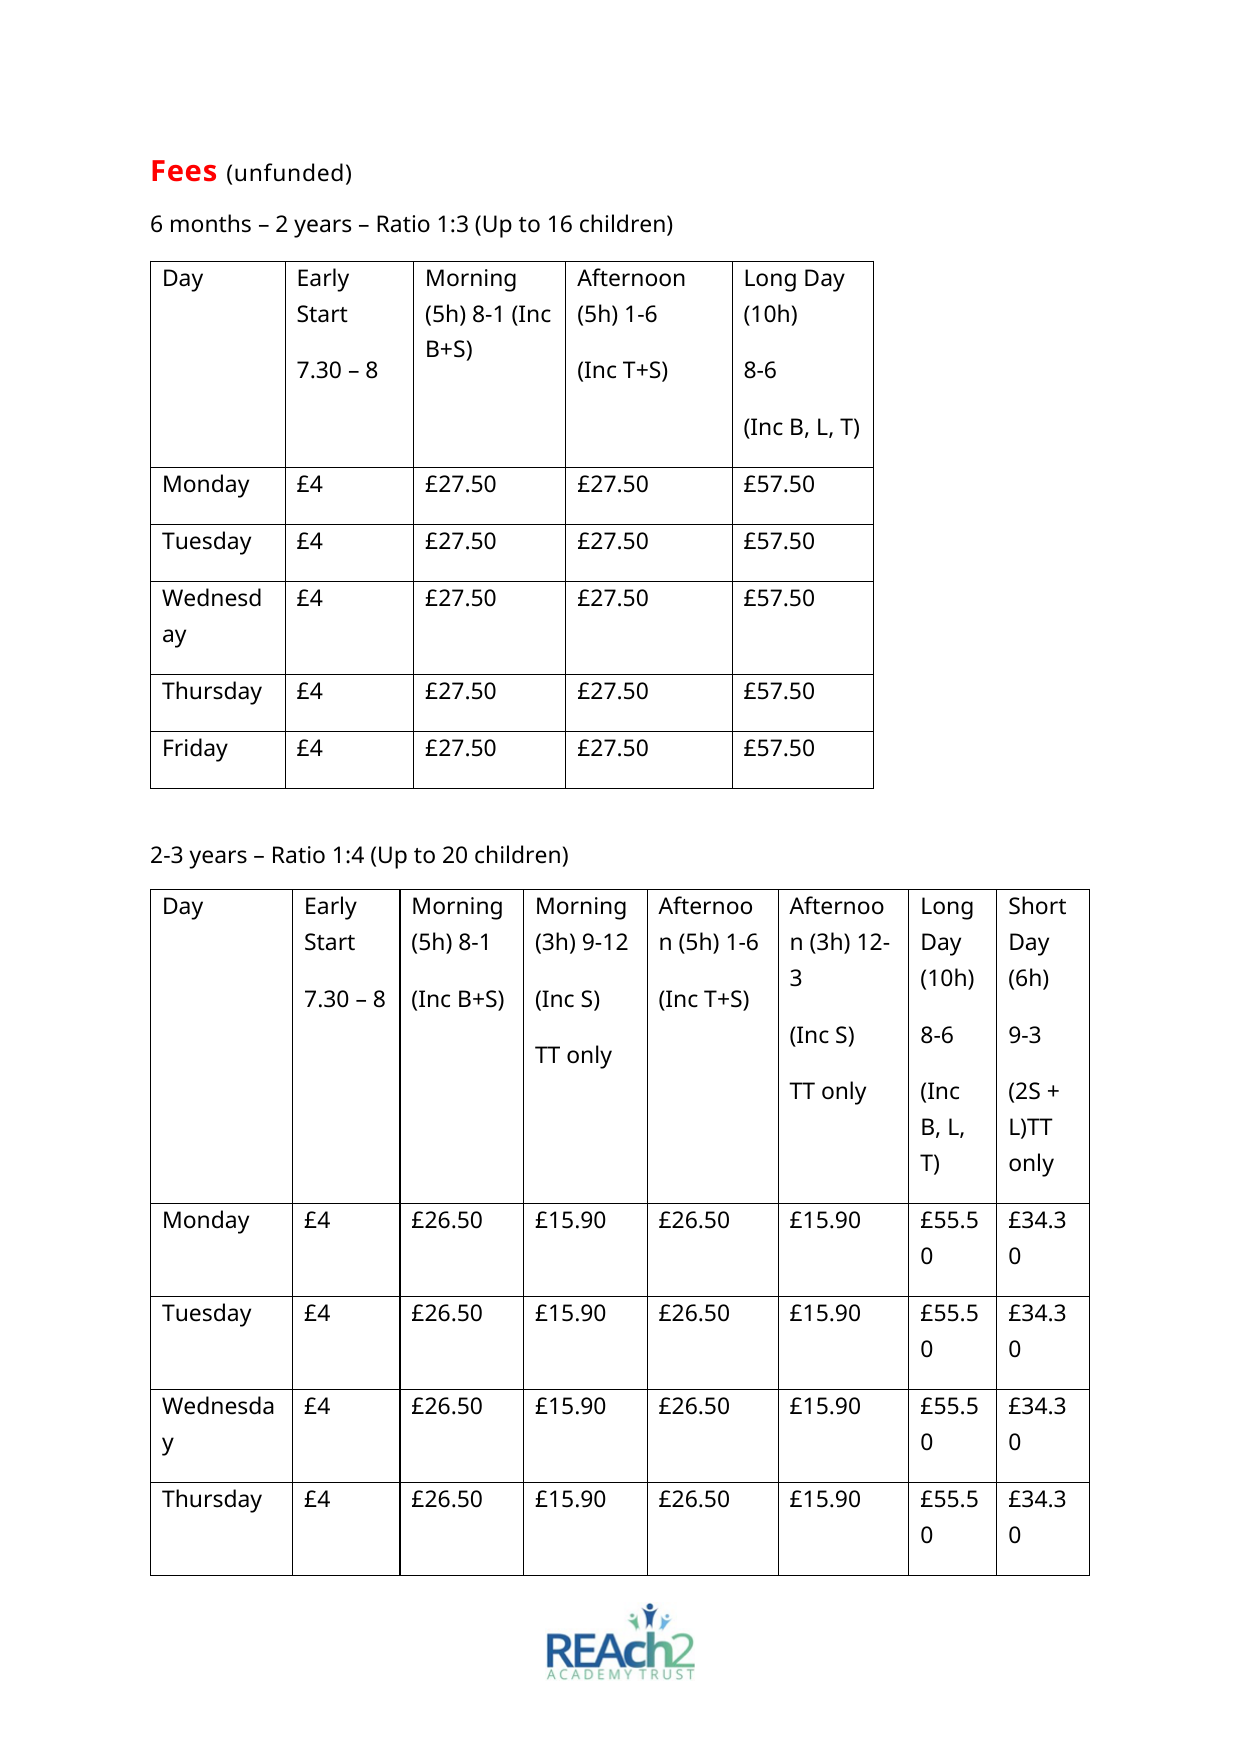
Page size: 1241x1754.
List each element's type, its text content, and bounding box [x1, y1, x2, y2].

table_cell £27.50 [414, 732, 565, 788]
table_cell £26.50 [648, 1483, 778, 1575]
table_cell £34.30 [997, 1297, 1089, 1389]
table_cell £27.50 [414, 468, 565, 524]
table_header Afternoon (5h) 1-6 (Inc T+S) [566, 262, 732, 467]
table_cell £55.50 [909, 1297, 996, 1389]
table_cell £26.50 [648, 1297, 778, 1389]
picture [545, 1602, 695, 1681]
table_cell £57.50 [733, 732, 873, 788]
table_header Morning (3h) 9-12 (Inc S) TT only [524, 890, 647, 1203]
table_header Morning (5h) 8-1 (Inc B+S) [401, 890, 523, 1203]
table_cell £57.50 [733, 525, 873, 581]
table_cell £4 [286, 525, 413, 581]
table_header Afternoon (5h) 1-6 (Inc T+S) [648, 890, 778, 1203]
table_cell £55.50 [909, 1390, 996, 1482]
table_cell £26.50 [401, 1390, 523, 1482]
table_cell £55.50 [909, 1204, 996, 1296]
table_cell £34.30 [997, 1390, 1089, 1482]
table_cell £27.50 [414, 582, 565, 674]
table_cell Monday [151, 1204, 292, 1296]
table_cell £27.50 [414, 525, 565, 581]
table_cell Wednesday [151, 1390, 292, 1482]
table_cell £15.90 [779, 1390, 908, 1482]
table_header Early Start 7.30 – 8 [286, 262, 413, 467]
table_cell £15.90 [779, 1204, 908, 1296]
table_cell £26.50 [648, 1204, 778, 1296]
table_cell £27.50 [566, 468, 732, 524]
table_header Morning (5h) 8-1 (Inc B+S) [414, 262, 565, 467]
text 6 months – 2 years – Ratio 1:3 (Up to 16 children) [150, 208, 1090, 240]
table_cell Wednesday [151, 582, 285, 674]
table_cell £27.50 [566, 525, 732, 581]
table_cell £27.50 [414, 675, 565, 731]
table_cell £15.90 [524, 1297, 647, 1389]
table_cell £27.50 [566, 675, 732, 731]
table_cell £15.90 [524, 1390, 647, 1482]
table_cell Thursday [151, 1483, 292, 1575]
table_cell £4 [286, 675, 413, 731]
table_cell £27.50 [566, 582, 732, 674]
table_cell £34.30 [997, 1204, 1089, 1296]
table_cell £57.50 [733, 582, 873, 674]
table_header Day [151, 890, 292, 1203]
table_cell £15.90 [779, 1297, 908, 1389]
table_cell Tuesday [151, 1297, 292, 1389]
table_cell £57.50 [733, 468, 873, 524]
table_header Afternoon (3h) 12-3 (Inc S) TT only [779, 890, 908, 1203]
table_cell £4 [286, 468, 413, 524]
table_header Short Day (6h) 9-3 (2S + L)TT only [997, 890, 1089, 1203]
table_cell Friday [151, 732, 285, 788]
table_cell £15.90 [524, 1204, 647, 1296]
table_header Long Day (10h) 8-6 (Inc B, L, T) [733, 262, 873, 467]
table_cell £34.30 [997, 1483, 1089, 1575]
table_cell £4 [286, 582, 413, 674]
text Fees (unfunded) [150, 150, 1090, 190]
table_cell £26.50 [648, 1390, 778, 1482]
table_cell £15.90 [524, 1483, 647, 1575]
table_header Long Day (10h) 8-6 (Inc B, L, T) [909, 890, 996, 1203]
table_cell £57.50 [733, 675, 873, 731]
table_cell £15.90 [779, 1483, 908, 1575]
table_cell £55.50 [909, 1483, 996, 1575]
table_header Early Start 7.30 – 8 [293, 890, 399, 1203]
table_cell £26.50 [401, 1204, 523, 1296]
table_cell £27.50 [566, 732, 732, 788]
table_cell Monday [151, 468, 285, 524]
text 2-3 years – Ratio 1:4 (Up to 20 children) [150, 839, 1090, 870]
table_header Day [151, 262, 285, 467]
table_cell £4 [293, 1483, 399, 1575]
table_cell £26.50 [401, 1483, 523, 1575]
table_cell £4 [293, 1297, 399, 1389]
table_cell Thursday [151, 675, 285, 731]
table_cell £4 [286, 732, 413, 788]
table_cell £4 [293, 1204, 399, 1296]
table_cell £4 [293, 1390, 399, 1482]
table_cell Tuesday [151, 525, 285, 581]
table_cell £26.50 [401, 1297, 523, 1389]
